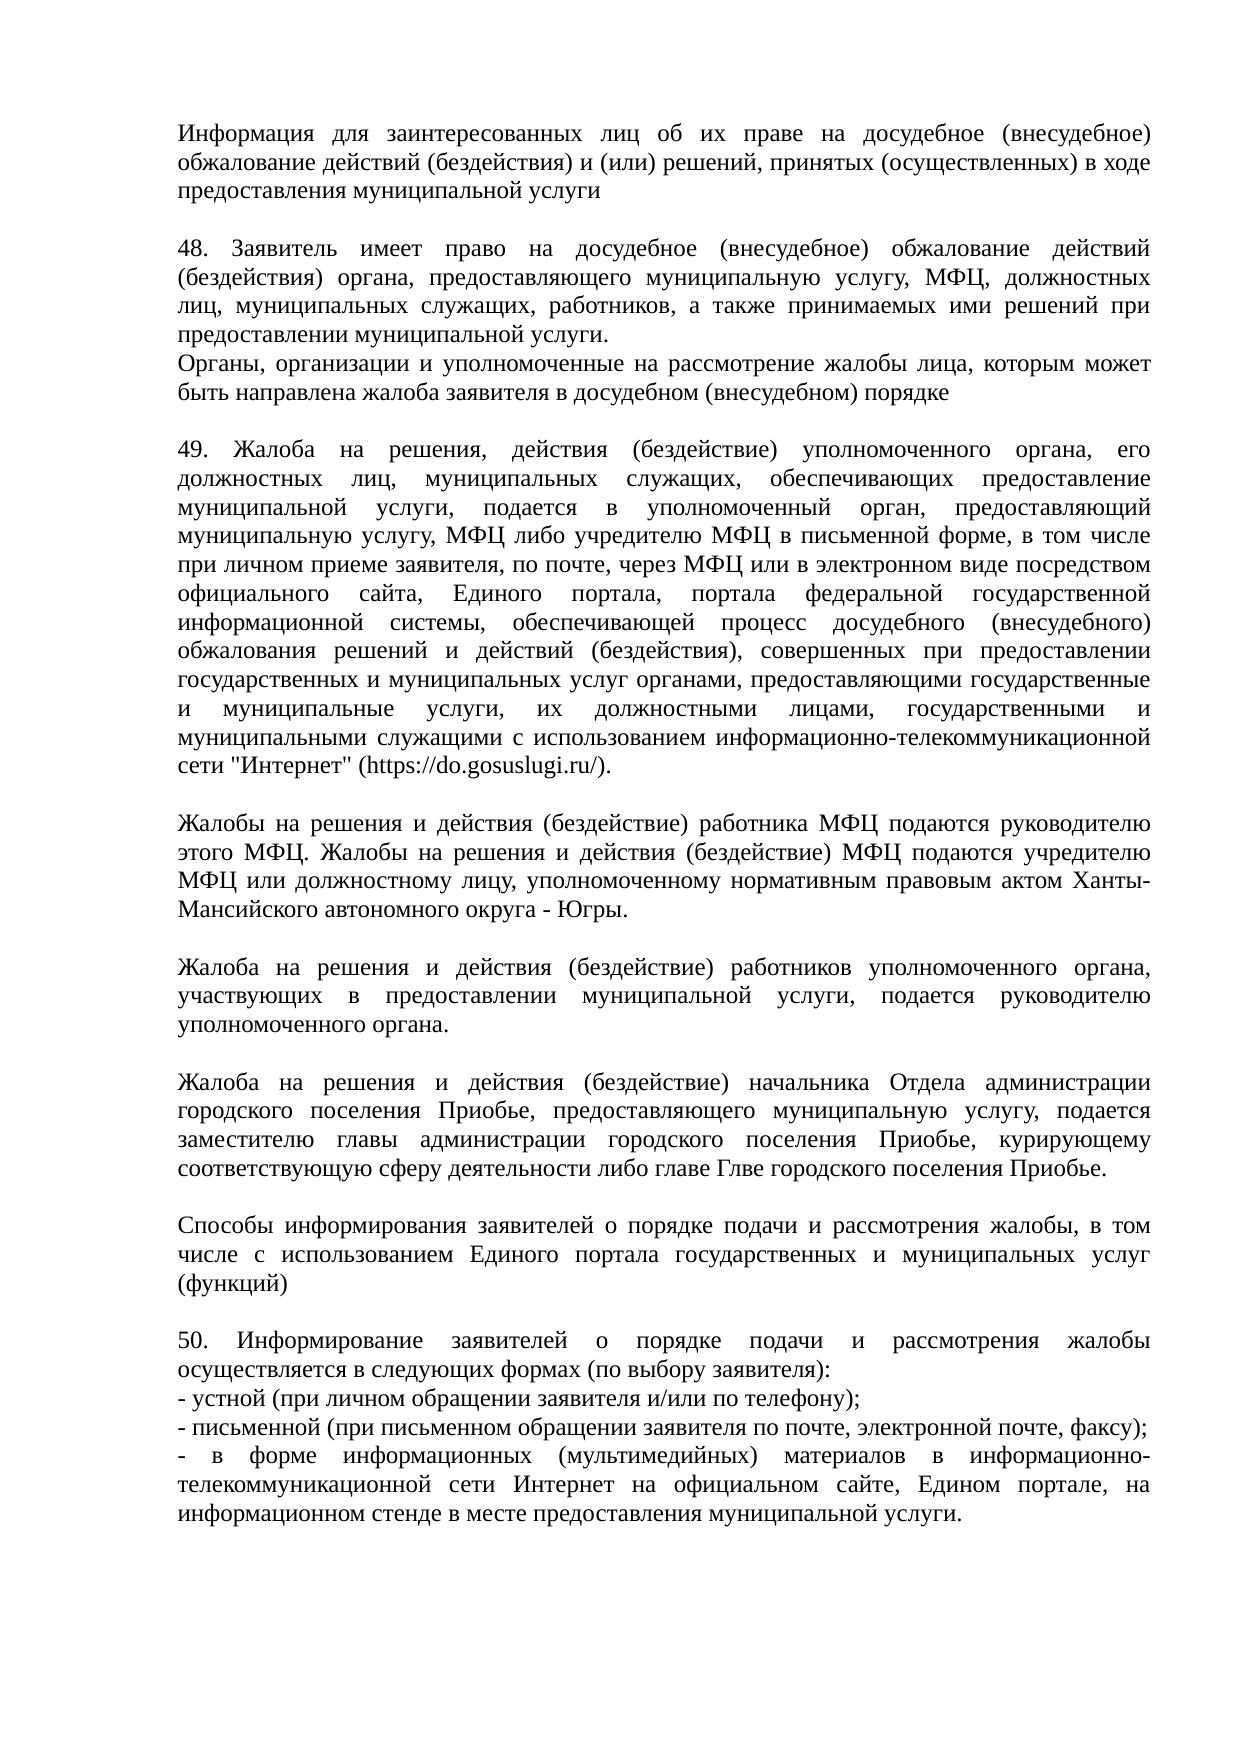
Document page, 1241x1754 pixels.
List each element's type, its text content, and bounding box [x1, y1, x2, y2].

text 48. Заявитель имеет право на досудебное (внесудебное) обжалование действий (бездействия) органа, предоставляющего муниципальную услугу, МФЦ, должностных лиц, муниципальных служащих, работников, а также принимаемых ими решений при предоставлении муниципальной услуги. [177, 233, 1152, 348]
text - устной (при личном обращении заявителя и/или по телефону); [177, 1383, 1152, 1412]
text Жалоба на решения и действия (бездействие) работников уполномоченного органа, участвующих в предоставлении муниципальной услуги, подается руководителю уполномоченного органа. [177, 952, 1152, 1038]
text Жалоба на решения и действия (бездействие) начальника Отдела администрации городского поселения Приобье, предоставляющего муниципальную услугу, подается заместителю главы администрации городского поселения Приобье, курирующему соответствующую сферу деятельности либо главе Глве городского поселения Приобье. [177, 1067, 1152, 1182]
text Жалобы на решения и действия (бездействие) работника МФЦ подаются руководителю этого МФЦ. Жалобы на решения и действия (бездействие) МФЦ подаются учредителю МФЦ или должностному лицу, уполномоченному нормативным правовым актом Ханты-Мансийского автономного округа - Югры. [177, 808, 1152, 923]
text Органы, организации и уполномоченные на рассмотрение жалобы лица, которым может быть направлена жалоба заявителя в досудебном (внесудебном) порядке [177, 348, 1152, 406]
text 50. Информирование заявителей о порядке подачи и рассмотрения жалобы осуществляется в следующих формах (по выбору заявителя): [177, 1326, 1152, 1383]
text - письменной (при письменном обращении заявителя по почте, электронной почте, факсу); [177, 1412, 1152, 1441]
text Информация для заинтересованных лиц об их праве на досудебное (внесудебное) обжалование действий (бездействия) и (или) решений, принятых (осуществленных) в ходе предоставления муниципальной услуги [177, 118, 1152, 204]
text 49. Жалоба на решения, действия (бездействие) уполномоченного органа, его должностных лиц, муниципальных служащих, обеспечивающих предоставление муниципальной услуги, подается в уполномоченный орган, предоставляющий муниципальную услугу, МФЦ либо учредителю МФЦ в письменной форме, в том числе при личном приеме заявителя, по почте, через МФЦ или в электронном виде посредством официального сайта, Единого портала, портала федеральной государственной информационной системы, обеспечивающей процесс досудебного (внесудебного) обжалования решений и действий (бездействия), совершенных при предоставлении государственных и муниципальных услуг органами, предоставляющими государственные и муниципальные услуги, их должностными лицами, государственными и муниципальными служащими с использованием информационно-телекоммуникационной сети "Интернет" (https://do.gosuslugi.ru/). [177, 434, 1152, 779]
text Способы информирования заявителей о порядке подачи и рассмотрения жалобы, в том числе с использованием Единого портала государственных и муниципальных услуг (функций) [177, 1211, 1152, 1297]
text - в форме информационных (мультимедийных) материалов в информационно-телекоммуникационной сети Интернет на официальном сайте, Едином портале, на информационном стенде в месте предоставления муниципальной услуги. [177, 1441, 1152, 1527]
